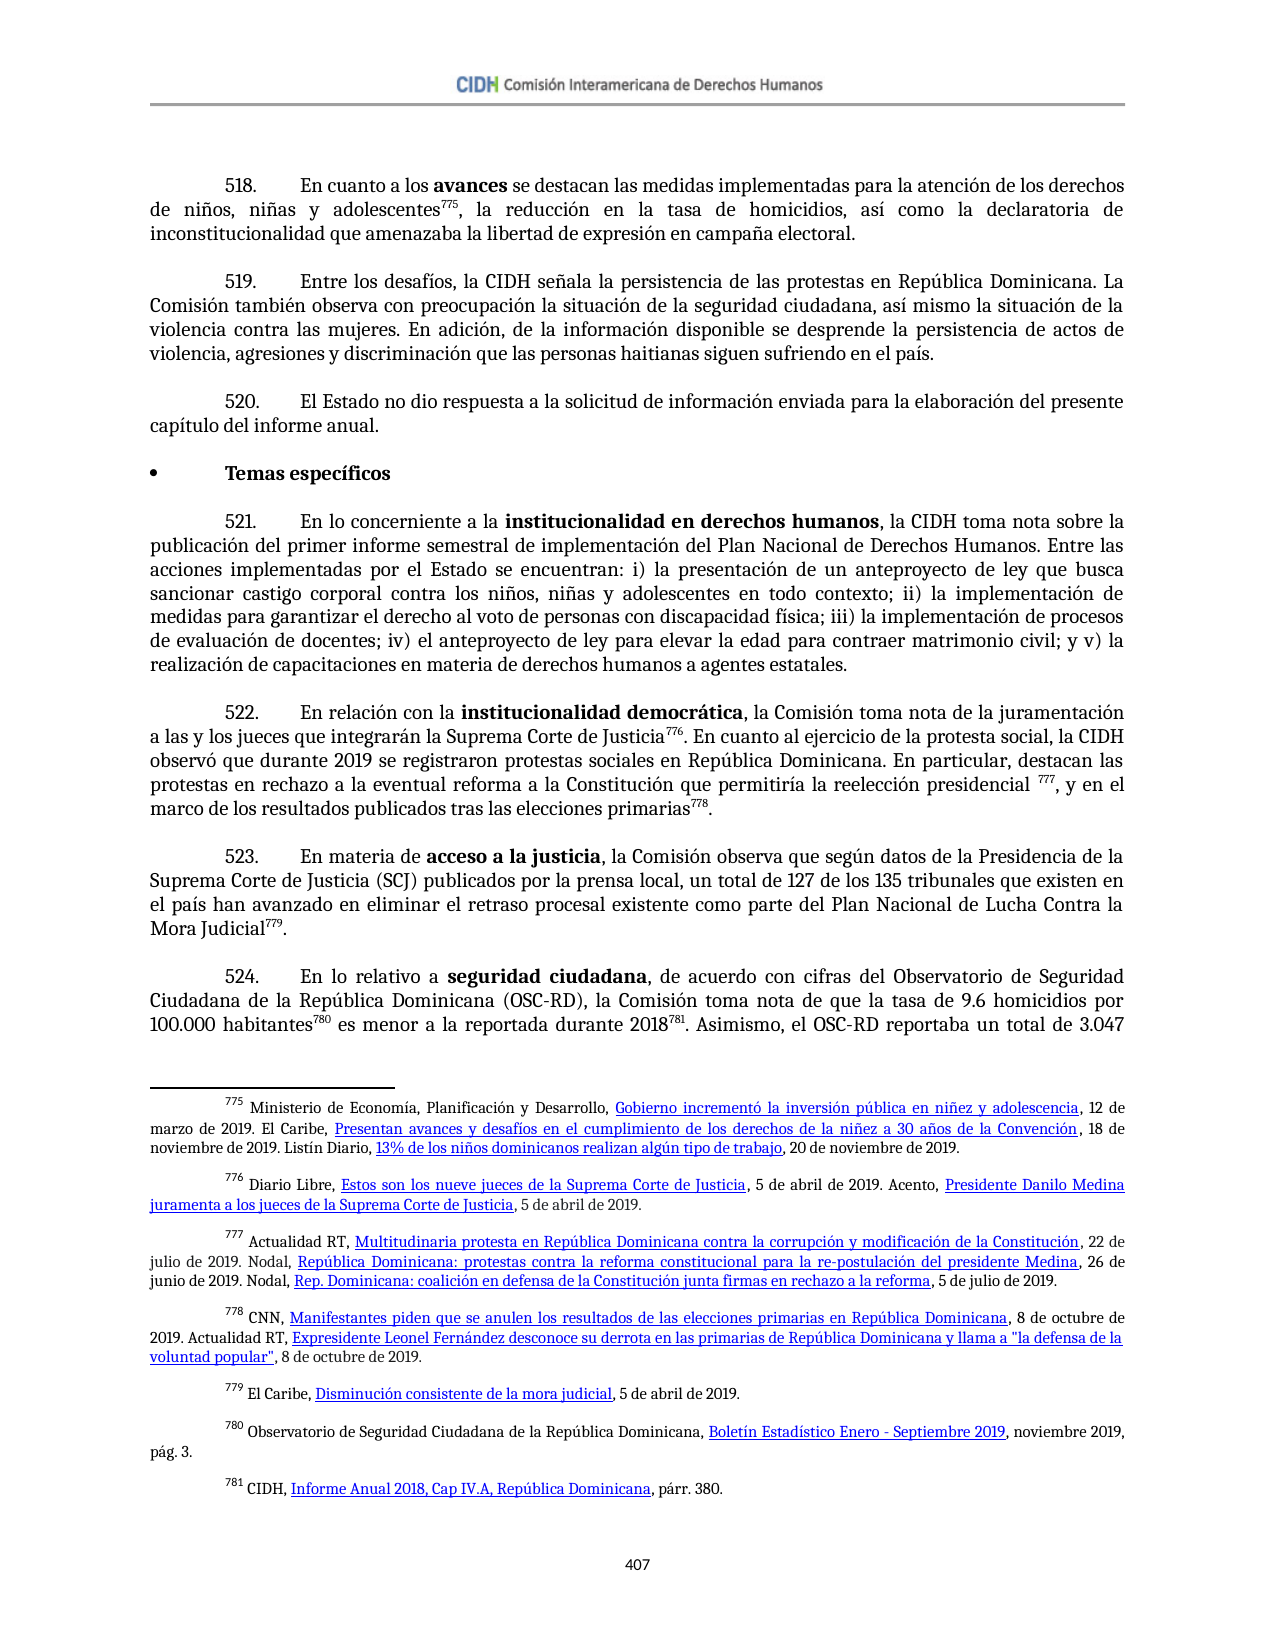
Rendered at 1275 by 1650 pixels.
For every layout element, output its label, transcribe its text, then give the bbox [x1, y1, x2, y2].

list En materia de acceso a la justicia, la Comisión observa que según datos de la Presidencia de la Suprema Corte de Justicia (SCJ) publicados por la prensa local, un total de 127 de los 135 tribunales que existen en el país han avanzado en eliminar el retraso procesal existente como parte del Plan Nacional de Lucha Contra la Mora Judicial. [150, 845, 1125, 941]
list En lo relativo a seguridad ciudadana, de acuerdo con cifras del Observatorio de Seguridad Ciudadana de la República Dominicana (OSC-RD), la Comisión toma nota de que la tasa de 9.6 homicidios por 100.000 habitantes es menor a la reportada durante 2018. Asimismo, el OSC-RD reportaba un total de 3.047 muertes violentas entre enero y septiembre de 2019, de las cuales, 742 fueron homicidios. Dicha cifra representa una disminución de 45 homicidios respecto del mismo periodo durante 2018. Al respecto, la CIDH ya ha señalado que la inseguridad pública continúa siendo una de las principales preocupaciones de la población dominicana. Adicionalmente, la Comisión nota el compromiso realizado por el Estado de investigar las denuncias relativas a uso excesivo de la fuerza, ejecuciones extrajudiciales, violaciones por parte de las fuerzas de seguridad y detenciones arbitrarias. [150, 964, 1125, 1036]
list Entre los desafíos, la CIDH señala la persistencia de las protestas en República Dominicana. La Comisión también observa con preocupación la situación de la seguridad ciudadana, así mismo la situación de la violencia contra las mujeres. En adición, de la información disponible se desprende la persistencia de actos de violencia, agresiones y discriminación que las personas haitianas siguen sufriendo en el país. [150, 270, 1125, 366]
list En relación con la institucionalidad democrática, la Comisión toma nota de la juramentación a las y los jueces que integrarán la Suprema Corte de Justicia. En cuanto al ejercicio de la protesta social, la CIDH observó que durante 2019 se registraron protestas sociales en República Dominicana. En particular, destacan las protestas en rechazo a la eventual reforma a la Constitución que permitiría la reelección presidencial , y en el marco de los resultados publicados tras las elecciones primarias. [150, 701, 1125, 821]
list El Estado no dio respuesta a la solicitud de información enviada para la elaboración del presente capítulo del informe anual. [150, 389, 1125, 437]
list En cuanto a los avances se destacan las medidas implementadas para la atención de los derechos de niños, niñas y adolescentes, la reducción en la tasa de homicidios, así como la declaratoria de inconstitucionalidad que amenazaba la libertad de expresión en campaña electoral. [150, 174, 1125, 246]
list En lo concerniente a la institucionalidad en derechos humanos, la CIDH toma nota sobre la publicación del primer informe semestral de implementación del Plan Nacional de Derechos Humanos. Entre las acciones implementadas por el Estado se encuentran: i) la presentación de un anteproyecto de ley que busca sancionar castigo corporal contra los niños, niñas y adolescentes en todo contexto; ii) la implementación de medidas para garantizar el derecho al voto de personas con discapacidad física; iii) la implementación de procesos de evaluación de docentes; iv) el anteproyecto de ley para elevar la edad para contraer matrimonio civil; y v) la realización de capacitaciones en materia de derechos humanos a agentes estatales. [150, 509, 1125, 677]
subtitle Temas específicos [150, 461, 1125, 485]
picture [450, 75, 826, 95]
